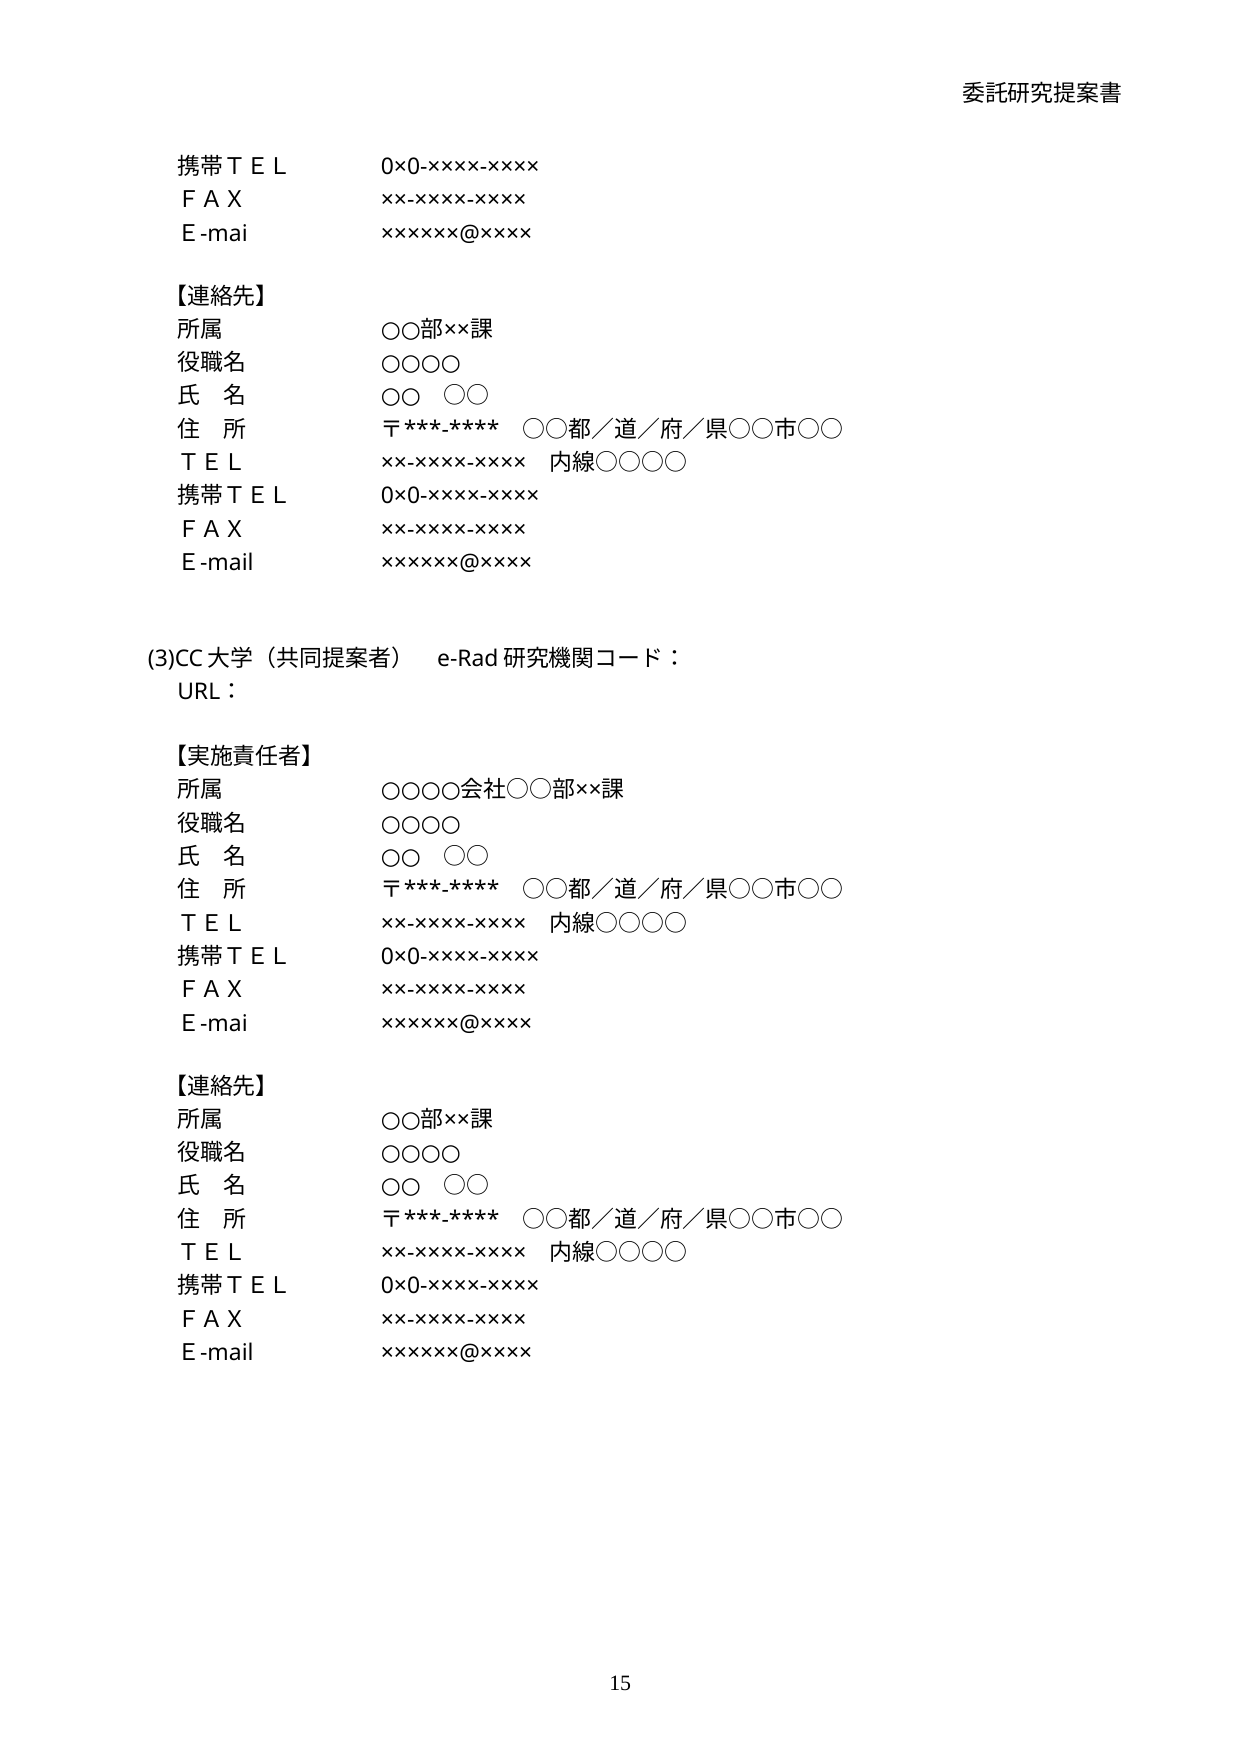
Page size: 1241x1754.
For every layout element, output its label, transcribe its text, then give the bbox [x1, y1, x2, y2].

text 【連絡先】 [118, 277, 1122, 311]
text Ｅ-mai ××××××@×××× [133, 214, 1122, 248]
text 住 所 〒***-**** ○○都／道／府／県○○市○○ [133, 1201, 1122, 1234]
text ＦＡＸ ××-××××-×××× [133, 511, 1122, 544]
text ＦＡＸ ××-××××-×××× [133, 181, 1122, 214]
text Ｅ-mail ××××××@×××× [133, 1334, 1122, 1367]
text ＴＥＬ ××-××××-×××× 内線○○○○ [133, 1234, 1122, 1267]
text 住 所 〒***-**** ○○都／道／府／県○○市○○ [133, 411, 1122, 444]
text 携帯ＴＥＬ 0×0-××××-×××× [133, 148, 1122, 181]
text 所属 ○○○○会社○○部××課 [133, 771, 1122, 804]
text 携帯ＴＥＬ 0×0-××××-×××× [133, 938, 1122, 971]
text ＦＡＸ ××-××××-×××× [133, 1301, 1122, 1334]
text 氏 名 ○○ ○○ [133, 838, 1122, 871]
text (3)CC大学（共同提案者） e-Rad研究機関コード： [148, 640, 1122, 673]
text ＦＡＸ ××-××××-×××× [133, 971, 1122, 1004]
text Ｅ-mail ××××××@×××× [133, 544, 1122, 577]
text 携帯ＴＥＬ 0×0-××××-×××× [133, 1267, 1122, 1301]
text ＴＥＬ ××-××××-×××× 内線○○○○ [133, 444, 1122, 477]
text 所属 ○○部××課 [133, 1101, 1122, 1134]
text Ｅ-mai ××××××@×××× [133, 1004, 1122, 1038]
text 【連絡先】 [118, 1067, 1122, 1101]
text 役職名 ○○○○ [133, 344, 1122, 377]
text 住 所 〒***-**** ○○都／道／府／県○○市○○ [133, 871, 1122, 904]
text 【実施責任者】 [118, 738, 1122, 771]
text 氏 名 ○○ ○○ [133, 1167, 1122, 1201]
text 携帯ＴＥＬ 0×0-××××-×××× [133, 477, 1122, 511]
text 役職名 ○○○○ [133, 804, 1122, 838]
text 役職名 ○○○○ [133, 1134, 1122, 1167]
text ＴＥＬ ××-××××-×××× 内線○○○○ [133, 904, 1122, 938]
text 所属 ○○部××課 [133, 311, 1122, 344]
text 氏 名 ○○ ○○ [133, 377, 1122, 411]
text URL： [133, 673, 1122, 707]
